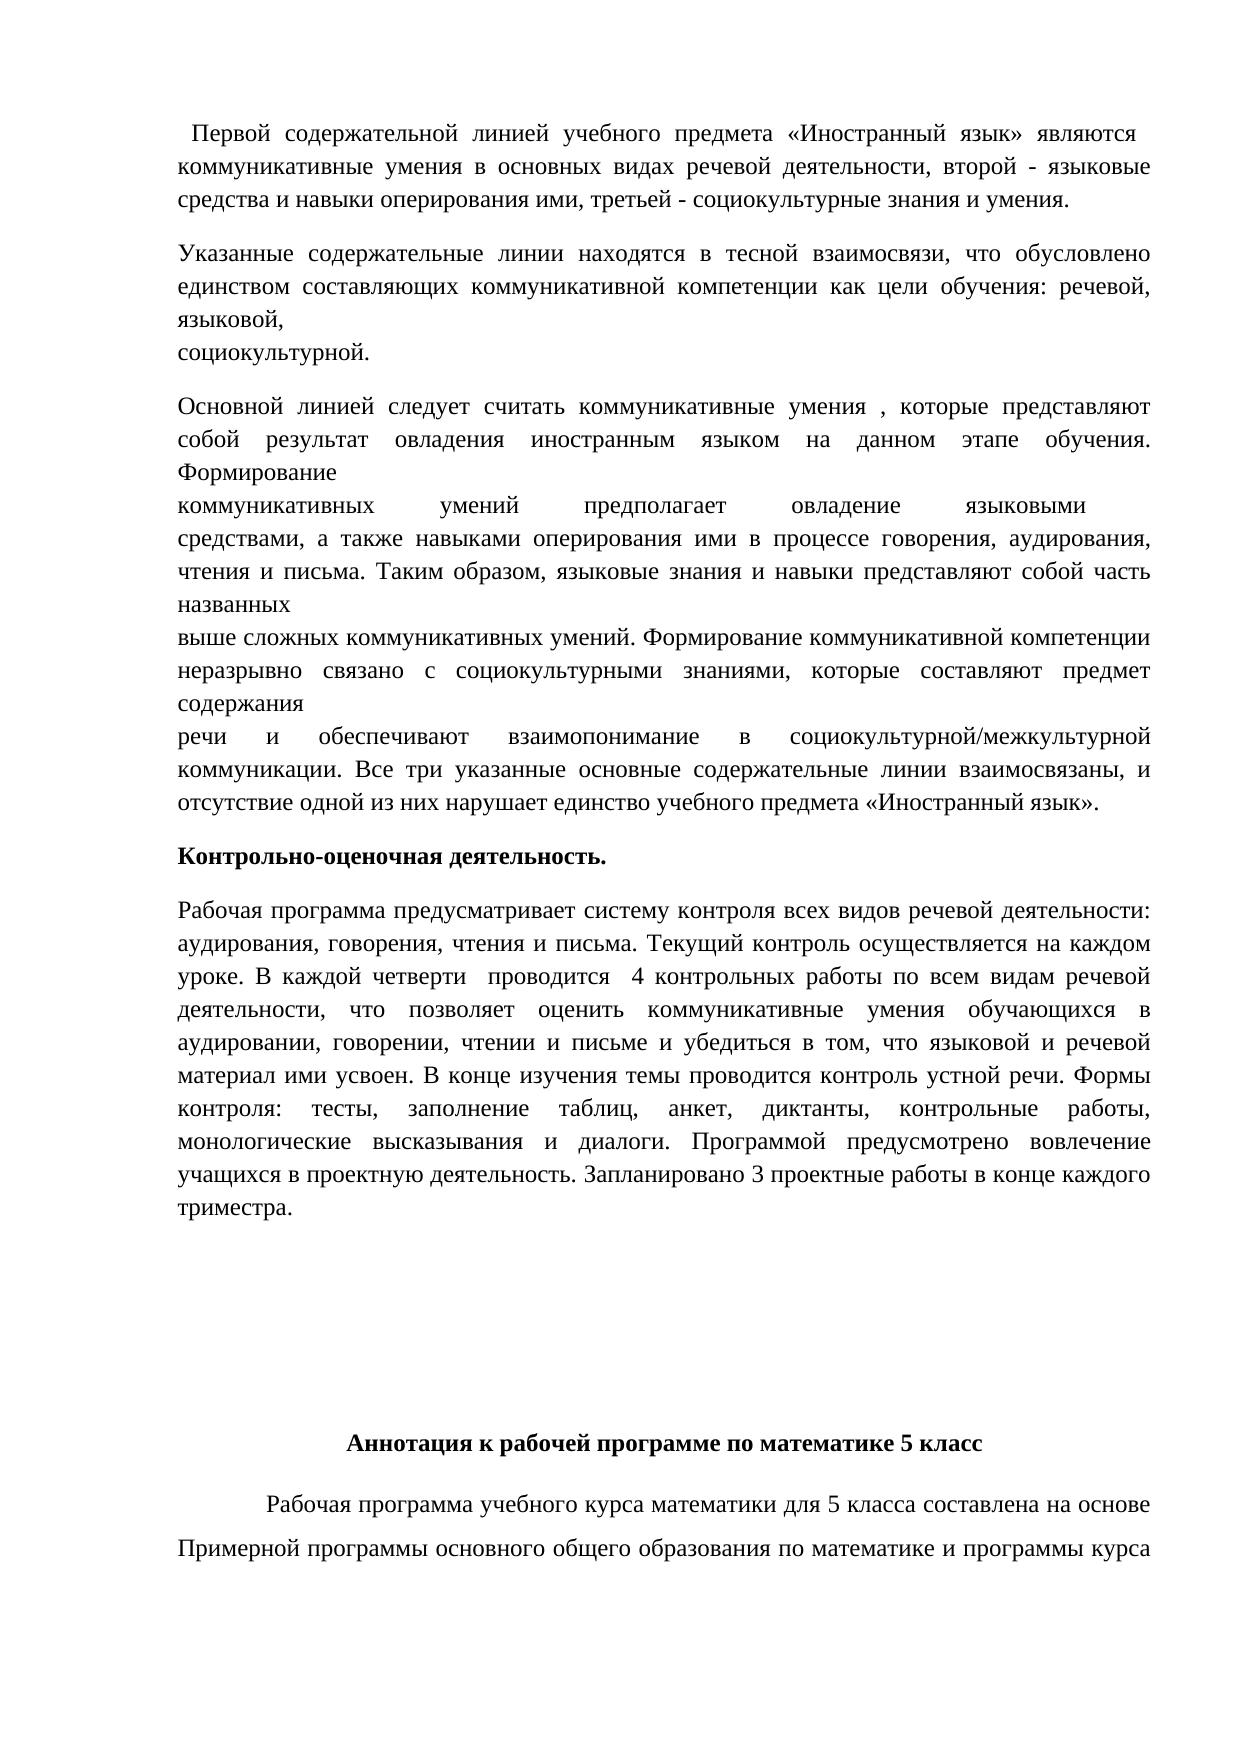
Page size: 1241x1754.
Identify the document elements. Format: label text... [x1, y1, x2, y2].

text Аннотация к рабочей программе по математике 5 класс [177, 1428, 1152, 1457]
text Рабочая программа предусматривает систему контроля всех видов речевой деятельности: аудирования, говорения, чтения и письма. Текущий контроль осуществляется на каждом уроке. В каждой четверти проводится 4 контрольных работы по всем видам речевой деятельности, что позволяет оценить коммуникативные умения обучающихся в аудировании, говорении, чтении и письме и убедиться в том, что языковой и речевой материал ими усвоен. В конце изучения темы проводится контроль устной речи. Формы контроля: тесты, заполнение таблиц, анкет, диктанты, контрольные работы, монологические высказывания и диалоги. Программой предусмотрено вовлечение учащихся в проектную деятельность. Запланировано 3 проектные работы в конце каждого триместра. [177, 895, 1152, 1221]
text Основной линией следует считать коммуникативные умения , которые представляют собой результат овладения иностранным языком на данном этапе обучения. Формирование коммуникативных умений предполагает овладение языковыми средствами, а также навыками оперирования ими в процессе говорения, аудирования, чтения и письма. Таким образом, языковые знания и навыки представляют собой часть названных выше сложных коммуникативных умений. Формирование коммуникативной компетенции неразрывно связано с социокультурными знаниями, которые составляют предмет содержания речи и обеспечивают взаимопонимание в социокультурной/межкультурной коммуникации. Все три указанные основные содержательные линии взаимосвязаны, и отсутствие одной из них нарушает единство учебного предмета «Иностранный язык». [177, 391, 1152, 816]
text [177, 1489, 1152, 1561]
text Контрольно-оценочная деятельность. [177, 841, 1152, 870]
text Первой содержательной линией учебного предмета «Иностранный язык» являются коммуникативные умения в основных видах речевой деятельности, второй - языковые средства и навыки оперирования ими, третьей - социокультурные знания и умения. [177, 118, 1152, 213]
text Указанные содержательные линии находятся в тесной взаимосвязи, что обусловлено единством составляющих коммуникативной компетенции как цели обучения: речевой, языковой, социокультурной. [177, 238, 1152, 366]
